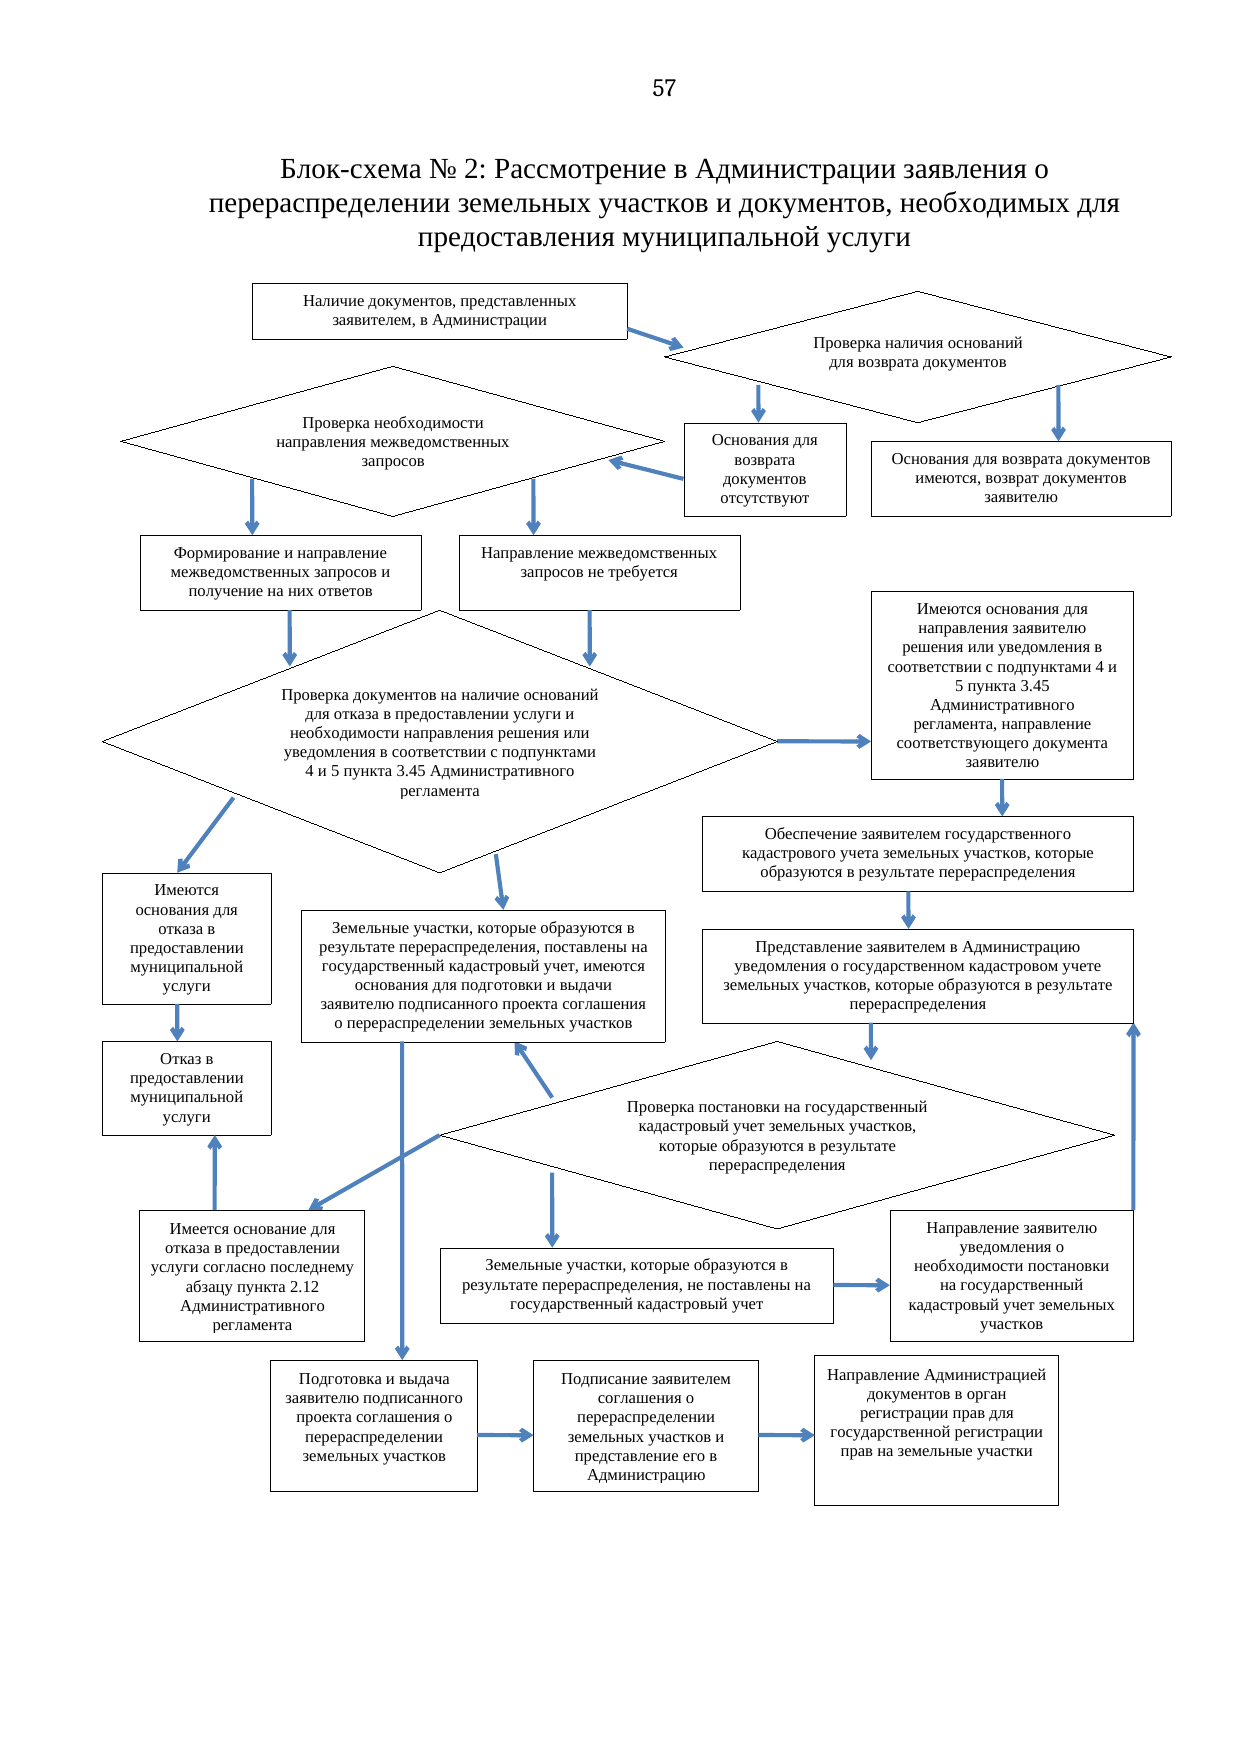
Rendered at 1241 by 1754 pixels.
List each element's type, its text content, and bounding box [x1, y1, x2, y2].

text Блок-схема № 2: Рассмотрение в Администрации заявления о перераспределении земельных участков и документов, необходимых для предоставления муниципальной услуги [177, 152, 1152, 252]
